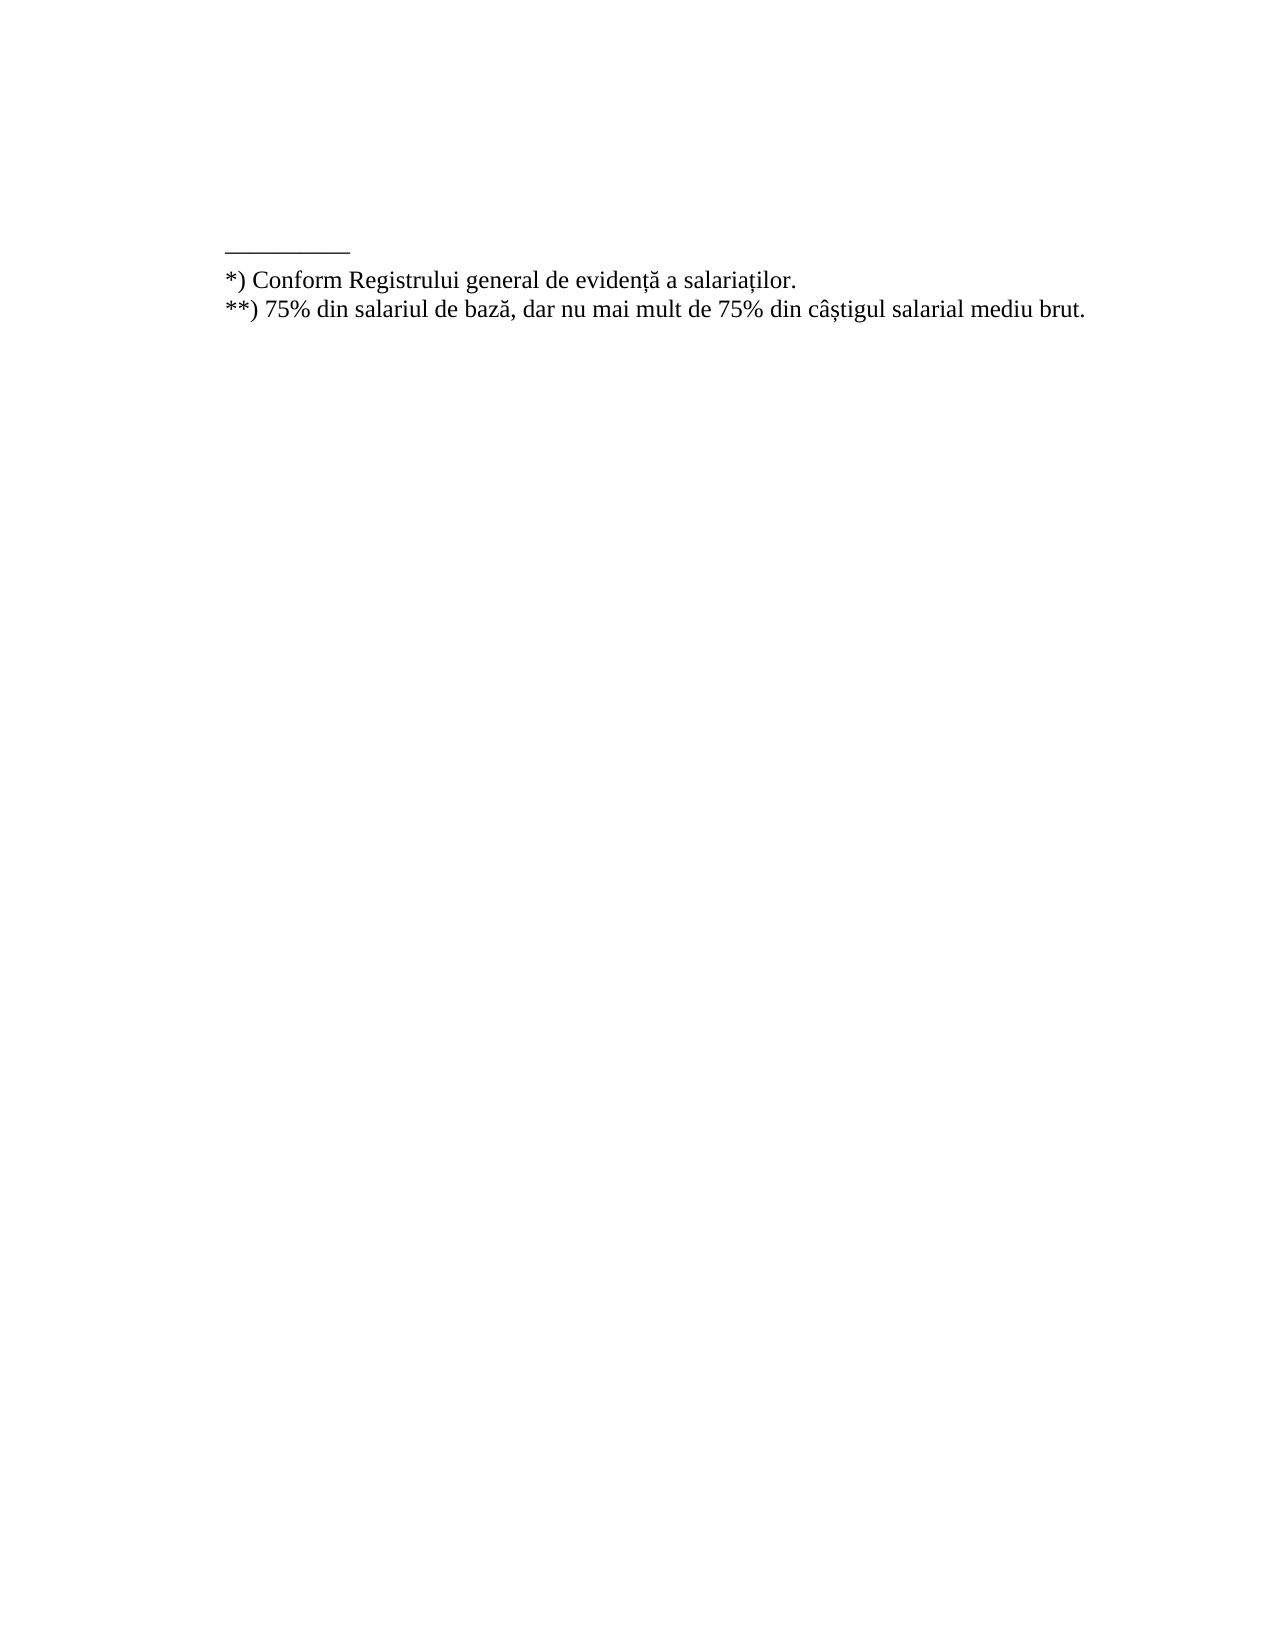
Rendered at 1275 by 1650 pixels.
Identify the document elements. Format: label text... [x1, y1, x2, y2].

text **) 75% din salariul de bază, dar nu mai mult de 75% din câștigul salarial mediu brut. [150, 294, 1125, 322]
text *) Conform Registrului general de evidență a salariaților. [150, 265, 1125, 294]
text –––––––––– [150, 236, 1125, 265]
